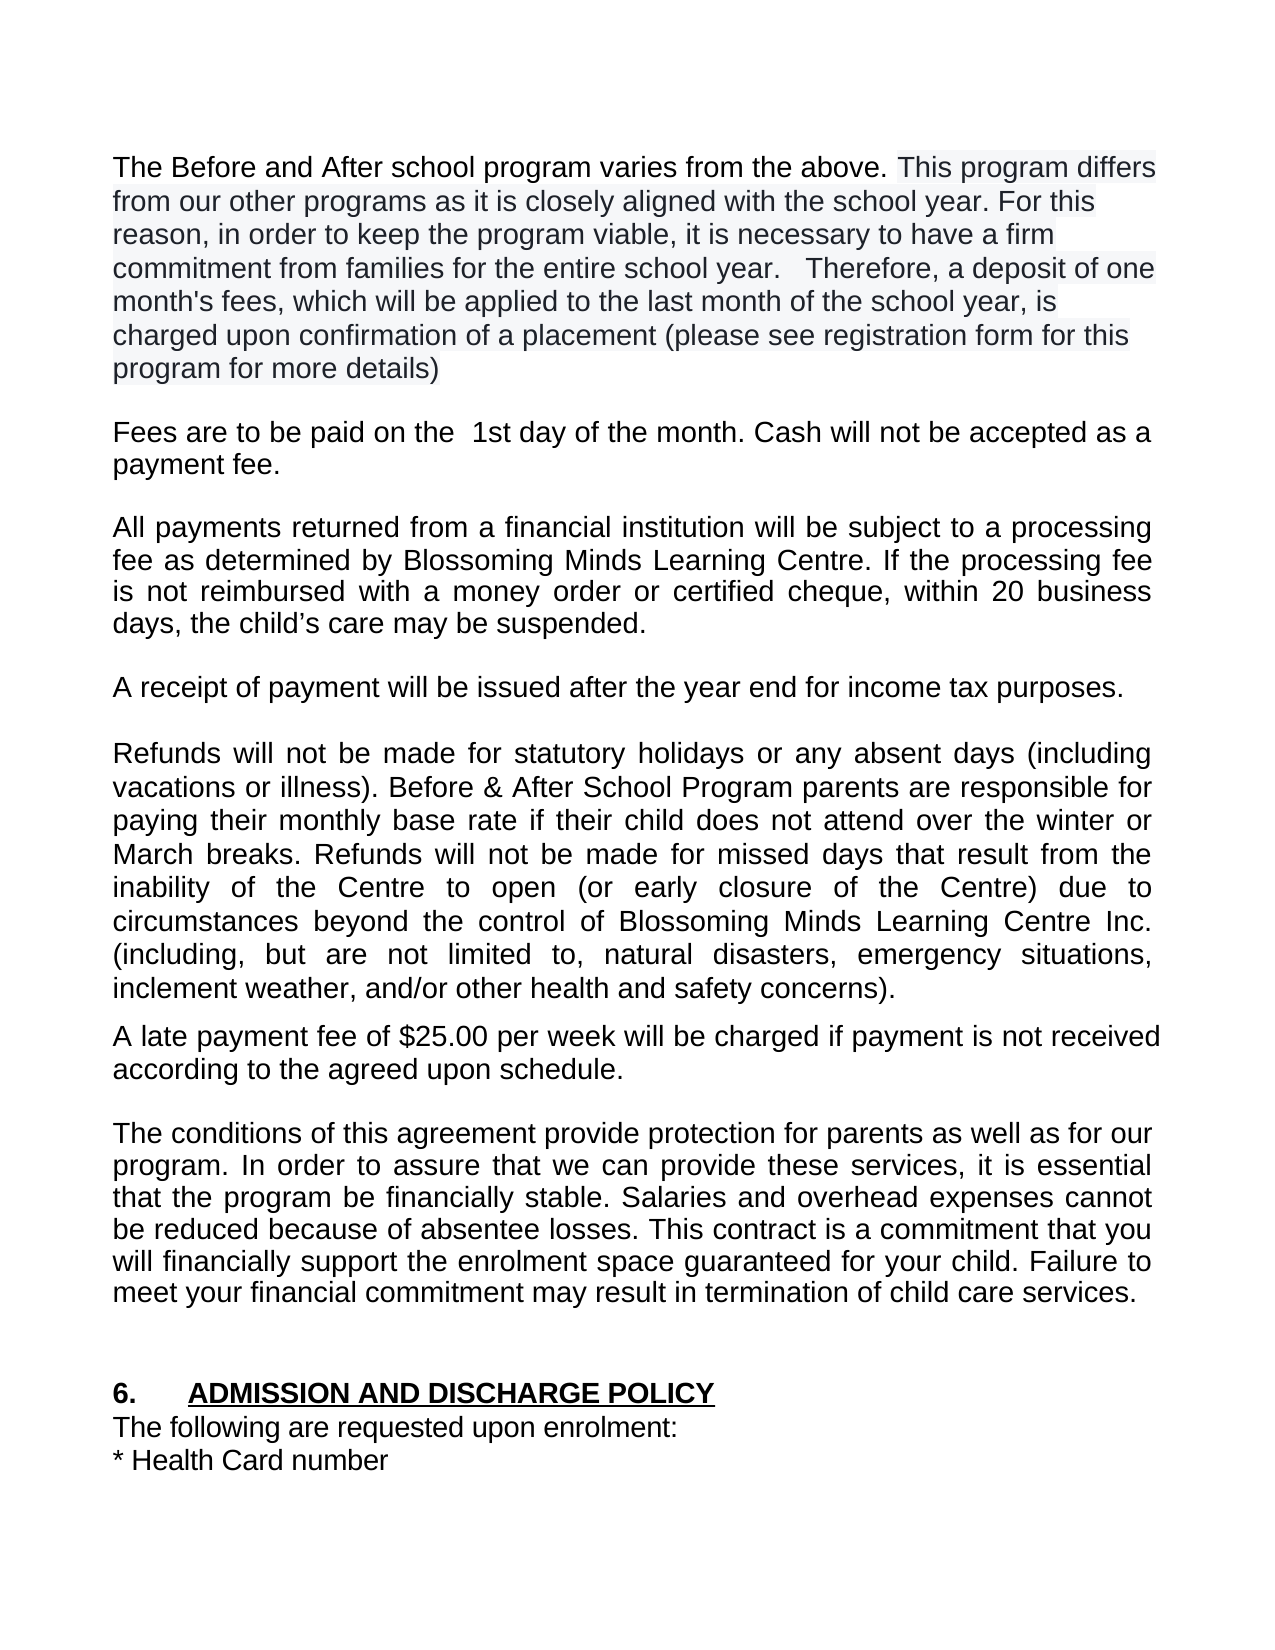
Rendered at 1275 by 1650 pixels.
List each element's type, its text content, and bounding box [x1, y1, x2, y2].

text All payments returned from a financial institution will be subject to a processing fee as determined by Blossoming Minds Learning Centre. If the processing fee is not reimbursed with a money order or certified cheque, within 20 business days, the child’s care may be suspended. [112, 512, 1154, 640]
text The Before and After school program varies from the above. This program differs from our other programs as it is closely aligned with the school year. For this reason, in order to keep the program viable, it is necessary to have a firm commitment from families for the entire school year. Therefore, a deposit of one month's fees, which will be applied to the last month of the school year, is charged upon confirmation of a placement (please see registration form for this program for more details) [112, 150, 1162, 385]
text A receipt of payment will be issued after the year end for income tax purposes. [112, 672, 1162, 704]
list ADMISSION AND DISCHARGE POLICY [112, 1376, 1162, 1409]
text * Health Card number [112, 1443, 1162, 1477]
text Refunds will not be made for statutory holidays or any absent days (including vacations or illness). Before & After School Program parents are responsible for paying their monthly base rate if their child does not attend over the winter or March breaks. Refunds will not be made for missed days that result from the inability of the Centre to open (or early closure of the Centre) due to circumstances beyond the control of Blossoming Minds Learning Centre Inc. (including, but are not limited to, natural disasters, emergency situations, inclement weather, and/or other health and safety concerns). [112, 736, 1154, 1004]
text Fees are to be paid on the 1st day of the month. Cash will not be accepted as a payment fee. [112, 417, 1154, 480]
text A late payment fee of $25.00 per week will be charged if payment is not received according to the agreed upon schedule. [112, 1021, 1162, 1086]
text The following are requested upon enrolment: [112, 1409, 1162, 1443]
text The conditions of this agreement provide protection for parents as well as for our program. In order to assure that we can provide these services, it is essential that the program be financially stable. Salaries and overhead expenses cannot be reduced because of absentee losses. This contract is a commitment that you will financially support the enrolment space guaranteed for your child. Failure to meet your financial commitment may result in termination of child care services. [112, 1118, 1154, 1309]
